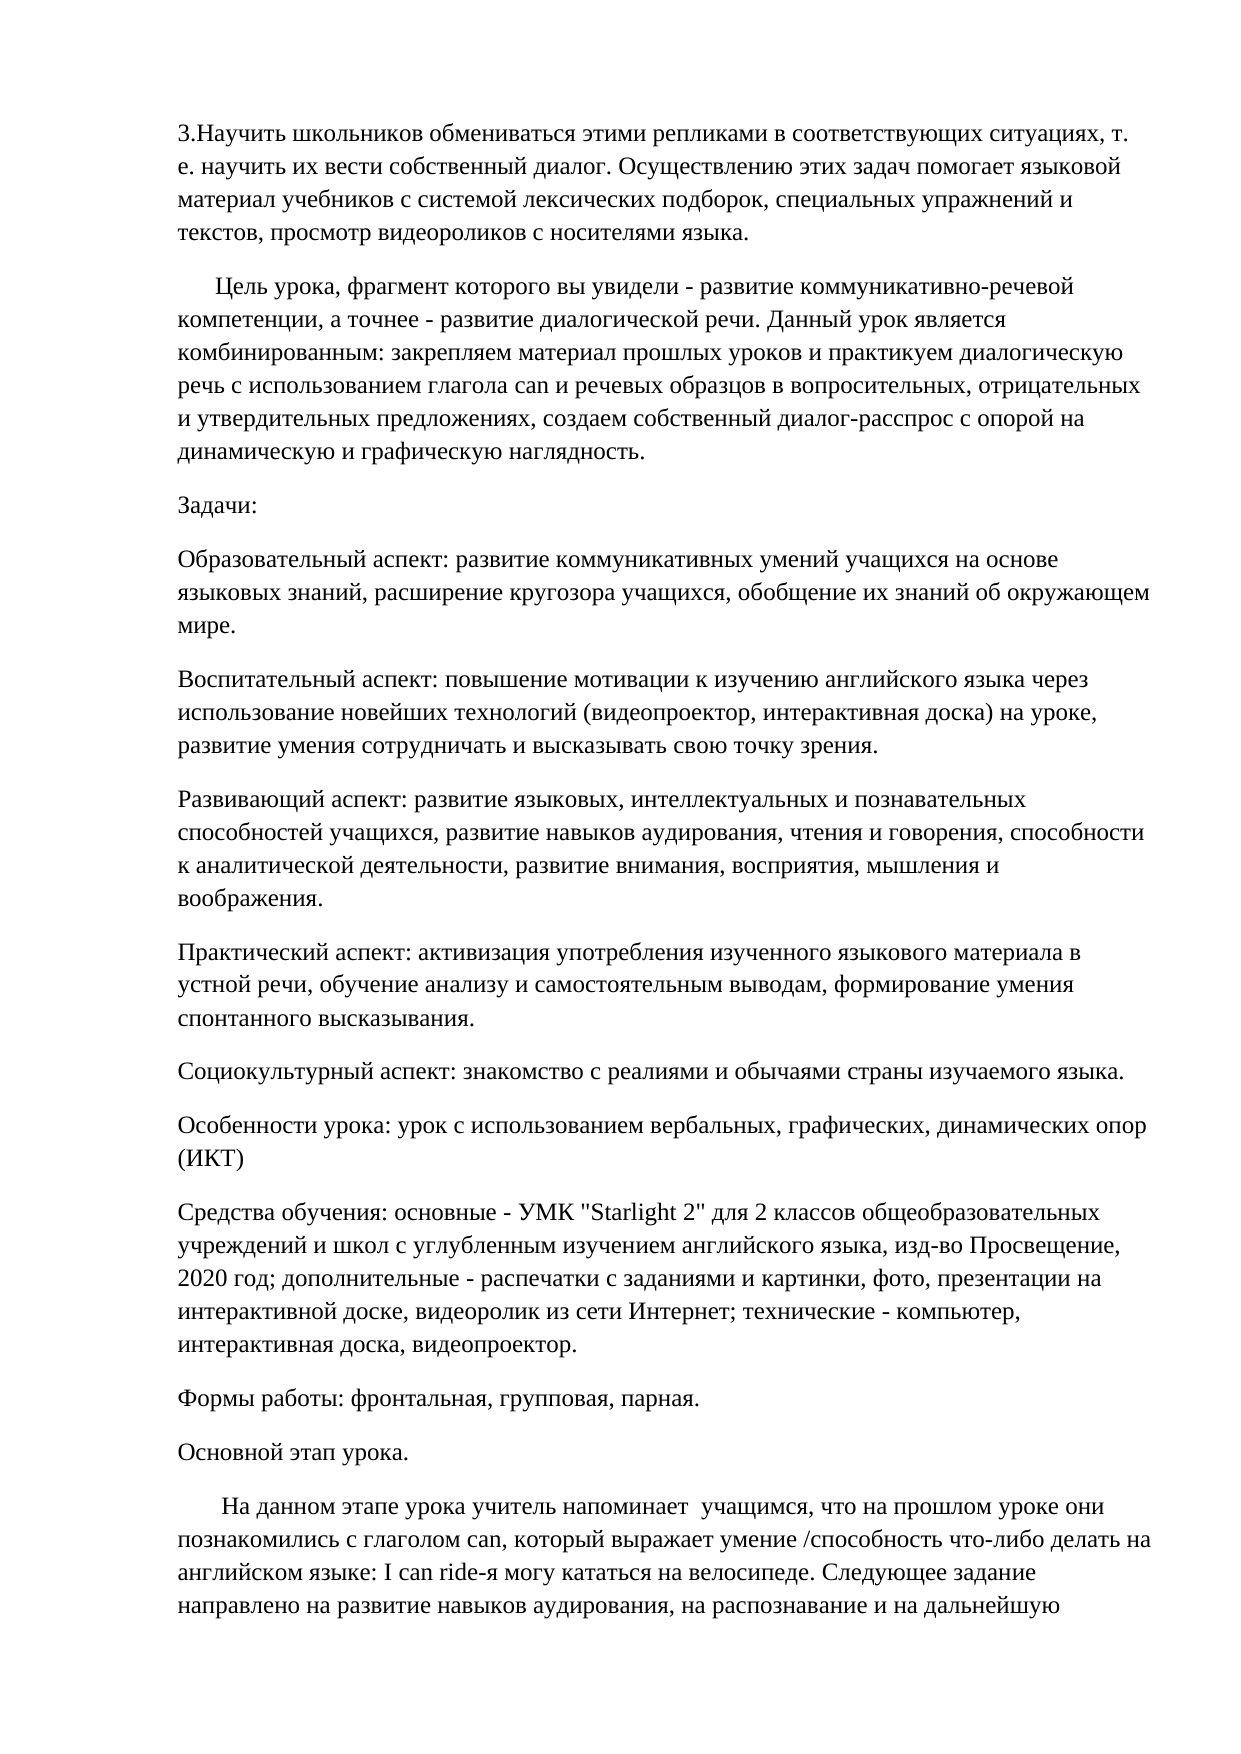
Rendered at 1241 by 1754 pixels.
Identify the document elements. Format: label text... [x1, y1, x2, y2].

text Воспитательный аспект: повышение мотивации к изучению английского языка через использование новейших технологий (видеопроектор, интерактивная доска) на уроке, развитие умения сотрудничать и высказывать свою точку зрения. [177, 664, 1152, 758]
text Задачи: [177, 490, 1152, 519]
text Особенности урока: урок с использованием вербальных, графических, динамических опор (ИКТ) [177, 1110, 1152, 1172]
text 3.Научить школьников обмениваться этими репликами в соответствующих ситуациях, т. е. научить их вести собственный диалог. Осуществлению этих задач помогает языковой материал учебников с системой лексических подборок, специальных упражнений и текстов, просмотр видеороликов с носителями языка. [177, 118, 1152, 246]
text Формы работы: фронтальная, групповая, парная. [177, 1383, 1152, 1412]
text Социокультурный аспект: знакомство с реалиями и обычаями страны изучаемого языка. [177, 1056, 1152, 1085]
text Цель урока, фрагмент которого вы увидели - развитие коммуникативно-речевой компетенции, а точнее - развитие диалогической речи. Данный урок является комбинированным: закрепляем материал прошлых уроков и практикуем диалогическую речь с использованием глагола can и речевых образцов в вопросительных, отрицательных и утвердительных предложениях, создаем собственный диалог-расспрос с опорой на динамическую и графическую наглядность. [177, 271, 1152, 465]
text Практический аспект: активизация употребления изученного языкового материала в устной речи, обучение анализу и самостоятельным выводам, формирование умения спонтанного высказывания. [177, 937, 1152, 1031]
text Образовательный аспект: развитие коммуникативных умений учащихся на основе языковых знаний, расширение кругозора учащихся, обобщение их знаний об окружающем мире. [177, 544, 1152, 639]
text Основной этап урока. [177, 1437, 1152, 1466]
text Средства обучения: основные - УМК "Starlight 2" для 2 классов общеобразовательных учреждений и школ с углубленным изучением английского языка, изд-во Просвещение, 2020 год; дополнительные - распечатки с заданиями и картинки, фото, презентации на интерактивной доске, видеоролик из сети Интернет; технические - компьютер, интерактивная доска, видеопроектор. [177, 1197, 1152, 1358]
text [177, 1491, 1152, 1619]
text Развивающий аспект: развитие языковых, интеллектуальных и познавательных способностей учащихся, развитие навыков аудирования, чтения и говорения, способности к аналитической деятельности, развитие внимания, восприятия, мышления и воображения. [177, 784, 1152, 911]
